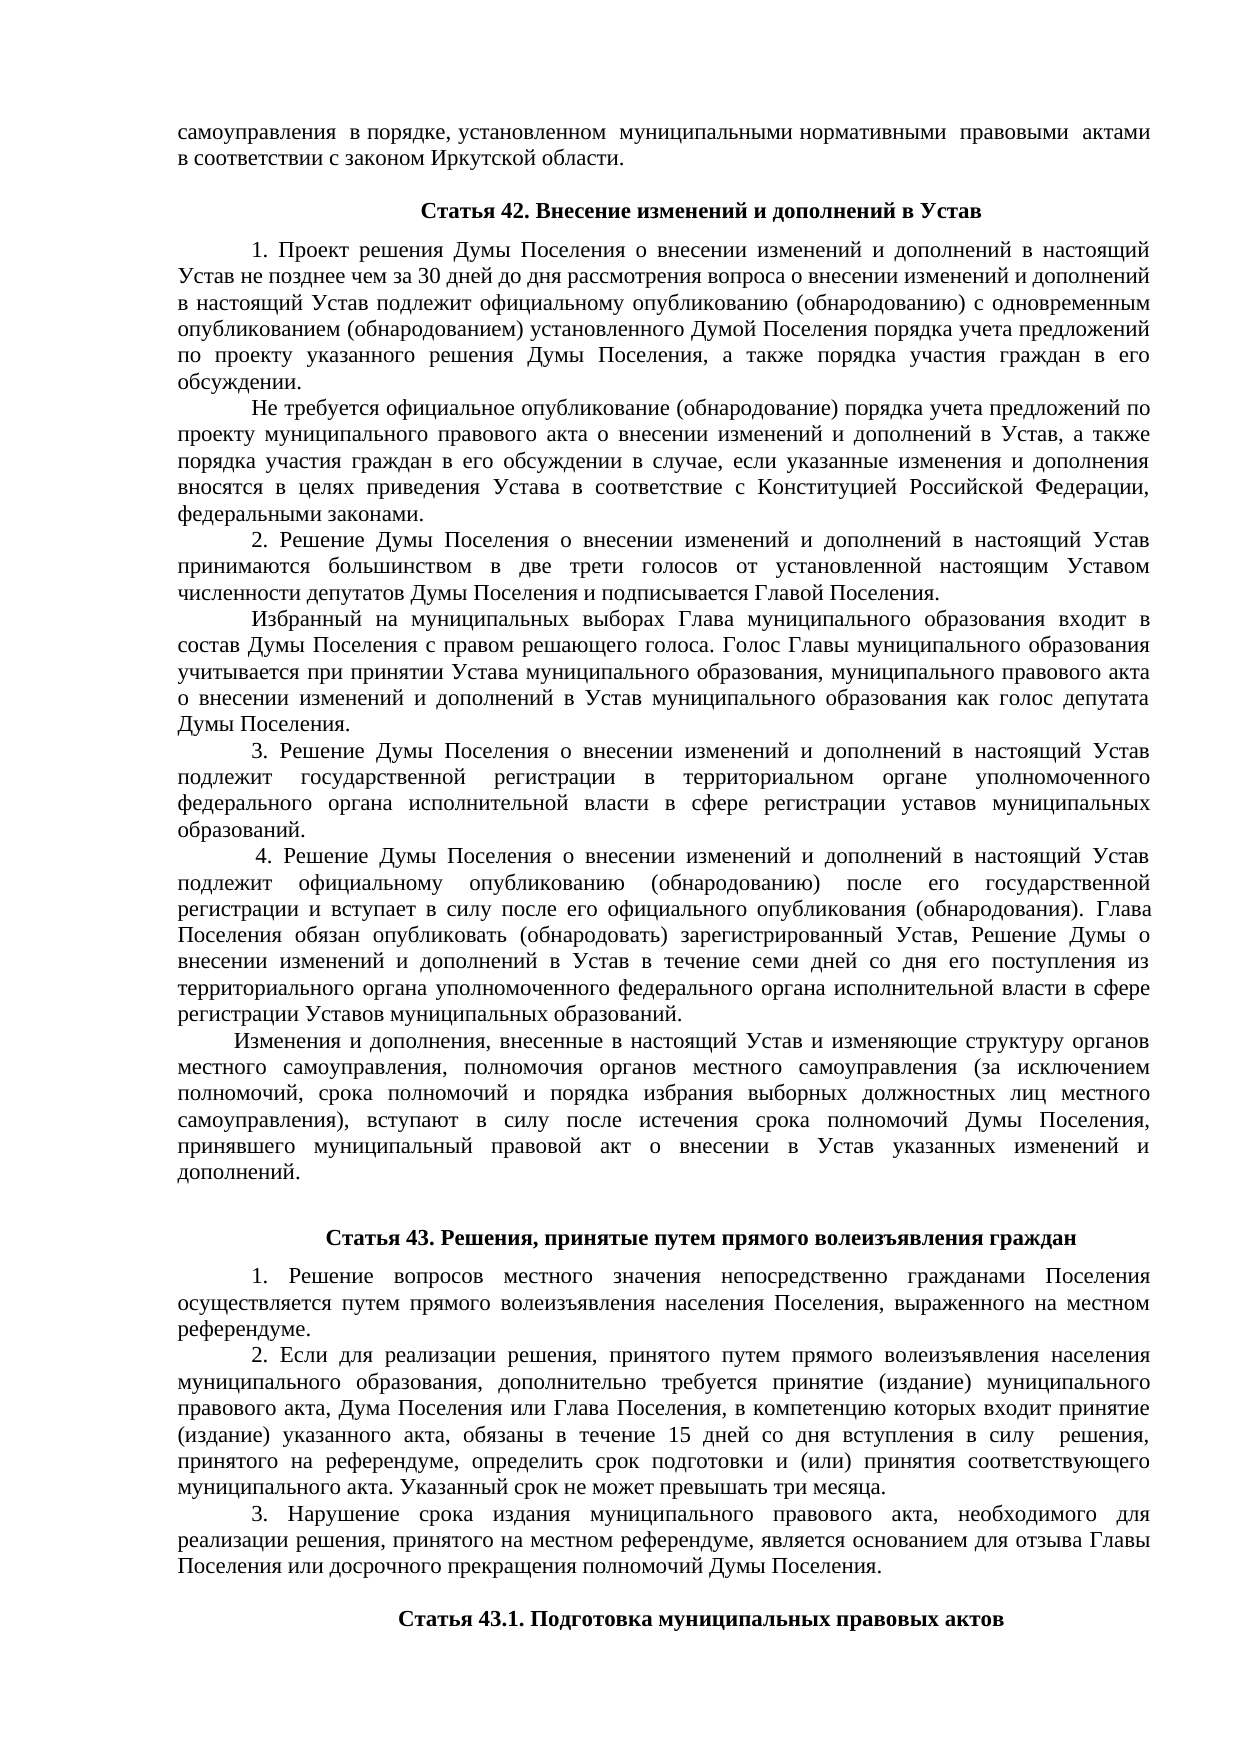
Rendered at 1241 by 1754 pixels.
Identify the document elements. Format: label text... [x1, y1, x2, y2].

text Статья 43.1. Подготовка муниципальных правовых актов [177, 1605, 1152, 1631]
text 3. Решение Думы Поселения о внесении изменений и дополнений в настоящий Устав подлежит государственной регистрации в территориальном органе уполномоченного федерального органа исполнительной власти в сфере регистрации уставов муниципальных образований. [177, 737, 1152, 842]
text 3. Нарушение срока издания муниципального правового акта, необходимого для реализации решения, принятого на местном референдуме, является основанием для отзыва Главы Поселения или досрочного прекращения полномочий Думы Поселения. [177, 1500, 1152, 1579]
text Избранный на муниципальных выборах Глава муниципального образования входит в состав Думы Поселения с правом решающего голоса. Голос Главы муниципального образования учитывается при принятии Устава муниципального образования, муниципального правового акта о внесении изменений и дополнений в Устав муниципального образования как голос депутата Думы Поселения. [177, 605, 1152, 737]
text Статья 43. Решения, принятые путем прямого волеизъявления граждан [177, 1224, 1152, 1250]
text Изменения и дополнения, внесенные в настоящий Устав и изменяющие структуру органов местного самоуправления, полномочия органов местного самоуправления (за исключением полномочий, срока полномочий и порядка избрания выборных должностных лиц местного самоуправления), вступают в силу после истечения срока полномочий Думы Поселения, принявшего муниципальный правовой акт о внесении в Устав указанных изменений и дополнений. [177, 1027, 1152, 1185]
text 4. Решение Думы Поселения о внесении изменений и дополнений в настоящий Устав подлежит официальному опубликованию (обнародованию) после его государственной регистрации и вступает в силу после его официального опубликования (обнародования). Глава Поселения обязан опубликовать (обнародовать) зарегистрированный Устав, Решение Думы о внесении изменений и дополнений в Устав в течение семи дней со дня его поступления из территориального органа уполномоченного федерального органа исполнительной власти в сфере регистрации Уставов муниципальных образований. [177, 842, 1152, 1027]
text Не требуется официальное опубликование (обнародование) порядка учета предложений по проекту муниципального правового акта о внесении изменений и дополнений в Устав, а также порядка участия граждан в его обсуждении в случае, если указанные изменения и дополнения вносятся в целях приведения Устава в соответствие с Конституцией Российской Федерации, федеральными законами. [177, 394, 1152, 526]
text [177, 118, 1152, 171]
text 2. Решение Думы Поселения о внесении изменений и дополнений в настоящий Устав принимаются большинством в две трети голосов от установленной настоящим Уставом численности депутатов Думы Поселения и подписывается Главой Поселения. [177, 526, 1152, 605]
text 1. Решение вопросов местного значения непосредственно гражданами Поселения осуществляется путем прямого волеизъявления населения Поселения, выраженного на местном референдуме. [177, 1262, 1152, 1342]
text 2. Если для реализации решения, принятого путем прямого волеизъявления населения муниципального образования, дополнительно требуется принятие (издание) муниципального правового акта, Дума Поселения или Глава Поселения, в компетенцию которых входит принятие (издание) указанного акта, обязаны в течение 15 дней со дня вступления в силу решения, принятого на референдуме, определить срок подготовки и (или) принятия соответствующего муниципального акта. Указанный срок не может превышать три месяца. [177, 1342, 1152, 1500]
text 1. Проект решения Думы Поселения о внесении изменений и дополнений в настоящий Устав не позднее чем за 30 дней до дня рассмотрения вопроса о внесении изменений и дополнений в настоящий Устав подлежит официальному опубликованию (обнародованию) с одновременным опубликованием (обнародованием) установленного Думой Поселения порядка учета предложений по проекту указанного решения Думы Поселения, а также порядка участия граждан в его обсуждении. [177, 236, 1152, 394]
text Статья 42. Внесение изменений и дополнений в Устав [177, 197, 1152, 223]
